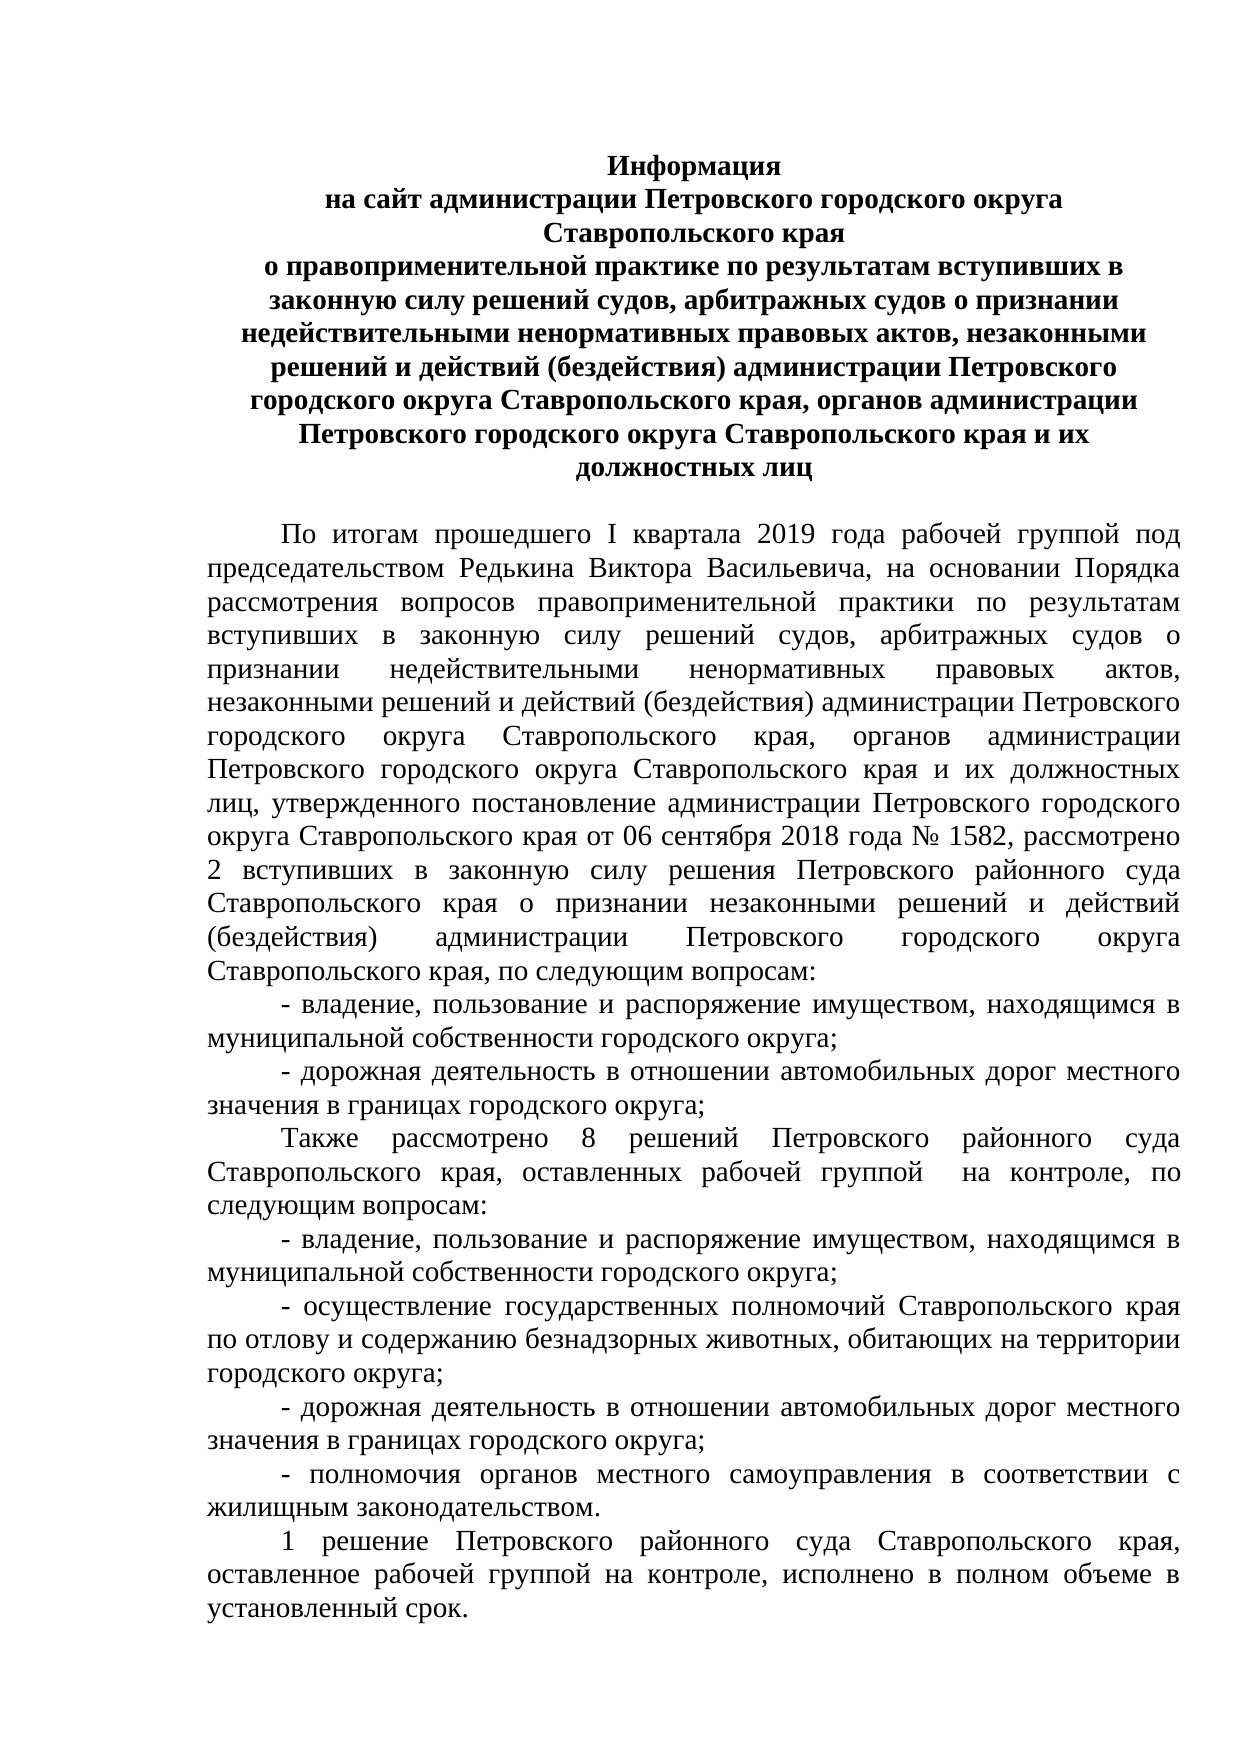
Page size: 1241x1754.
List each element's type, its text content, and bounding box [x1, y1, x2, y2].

text По итогам прошедшего I квартала 2019 года рабочей группой под председательством Редькина Виктора Васильевича, на основании Порядка рассмотрения вопросов правоприменительной практики по результатам вступивших в законную силу решений судов, арбитражных судов о признании недействительными ненормативных правовых актов, незаконными решений и действий (бездействия) администрации Петровского городского округа Ставропольского края, органов администрации Петровского городского округа Ставропольского края и их должностных лиц, утвержденного постановление администрации Петровского городского округа Ставропольского края от 06 сентября 2018 года № 1582, рассмотрено 2 вступивших в законную силу решения Петровского районного суда Ставропольского края о признании незаконными решений и действий (бездействия) администрации Петровского городского округа Ставропольского края, по следующим вопросам: [207, 517, 1181, 986]
text - полномочия органов местного самоуправления в соответствии с жилищным законодательством. [207, 1456, 1181, 1523]
text Информация [207, 148, 1181, 181]
text на сайт администрации Петровского городского округа Ставропольского края [207, 181, 1181, 248]
text 1 решение Петровского районного суда Ставропольского края, оставленное рабочей группой на контроле, исполнено в полном объеме в установленный срок. [207, 1523, 1181, 1623]
text Также рассмотрено 8 решений Петровского районного суда Ставропольского края, оставленных рабочей группой на контроле, по следующим вопросам: [207, 1120, 1181, 1221]
text - владение, пользование и распоряжение имуществом, находящимся в муниципальной собственности городского округа; [207, 1221, 1181, 1288]
text - дорожная деятельность в отношении автомобильных дорог местного значения в границах городского округа; [207, 1053, 1181, 1120]
text - дорожная деятельность в отношении автомобильных дорог местного значения в границах городского округа; [207, 1389, 1181, 1456]
text о правоприменительной практике по результатам вступивших в законную силу решений судов, арбитражных судов о признании недействительными ненормативных правовых актов, незаконными решений и действий (бездействия) администрации Петровского городского округа Ставропольского края, органов администрации Петровского городского округа Ставропольского края и их должностных лиц [207, 248, 1181, 483]
text - владение, пользование и распоряжение имуществом, находящимся в муниципальной собственности городского округа; [207, 986, 1181, 1053]
text - осуществление государственных полномочий Ставропольского края по отлову и содержанию безнадзорных животных, обитающих на территории городского округа; [207, 1288, 1181, 1389]
